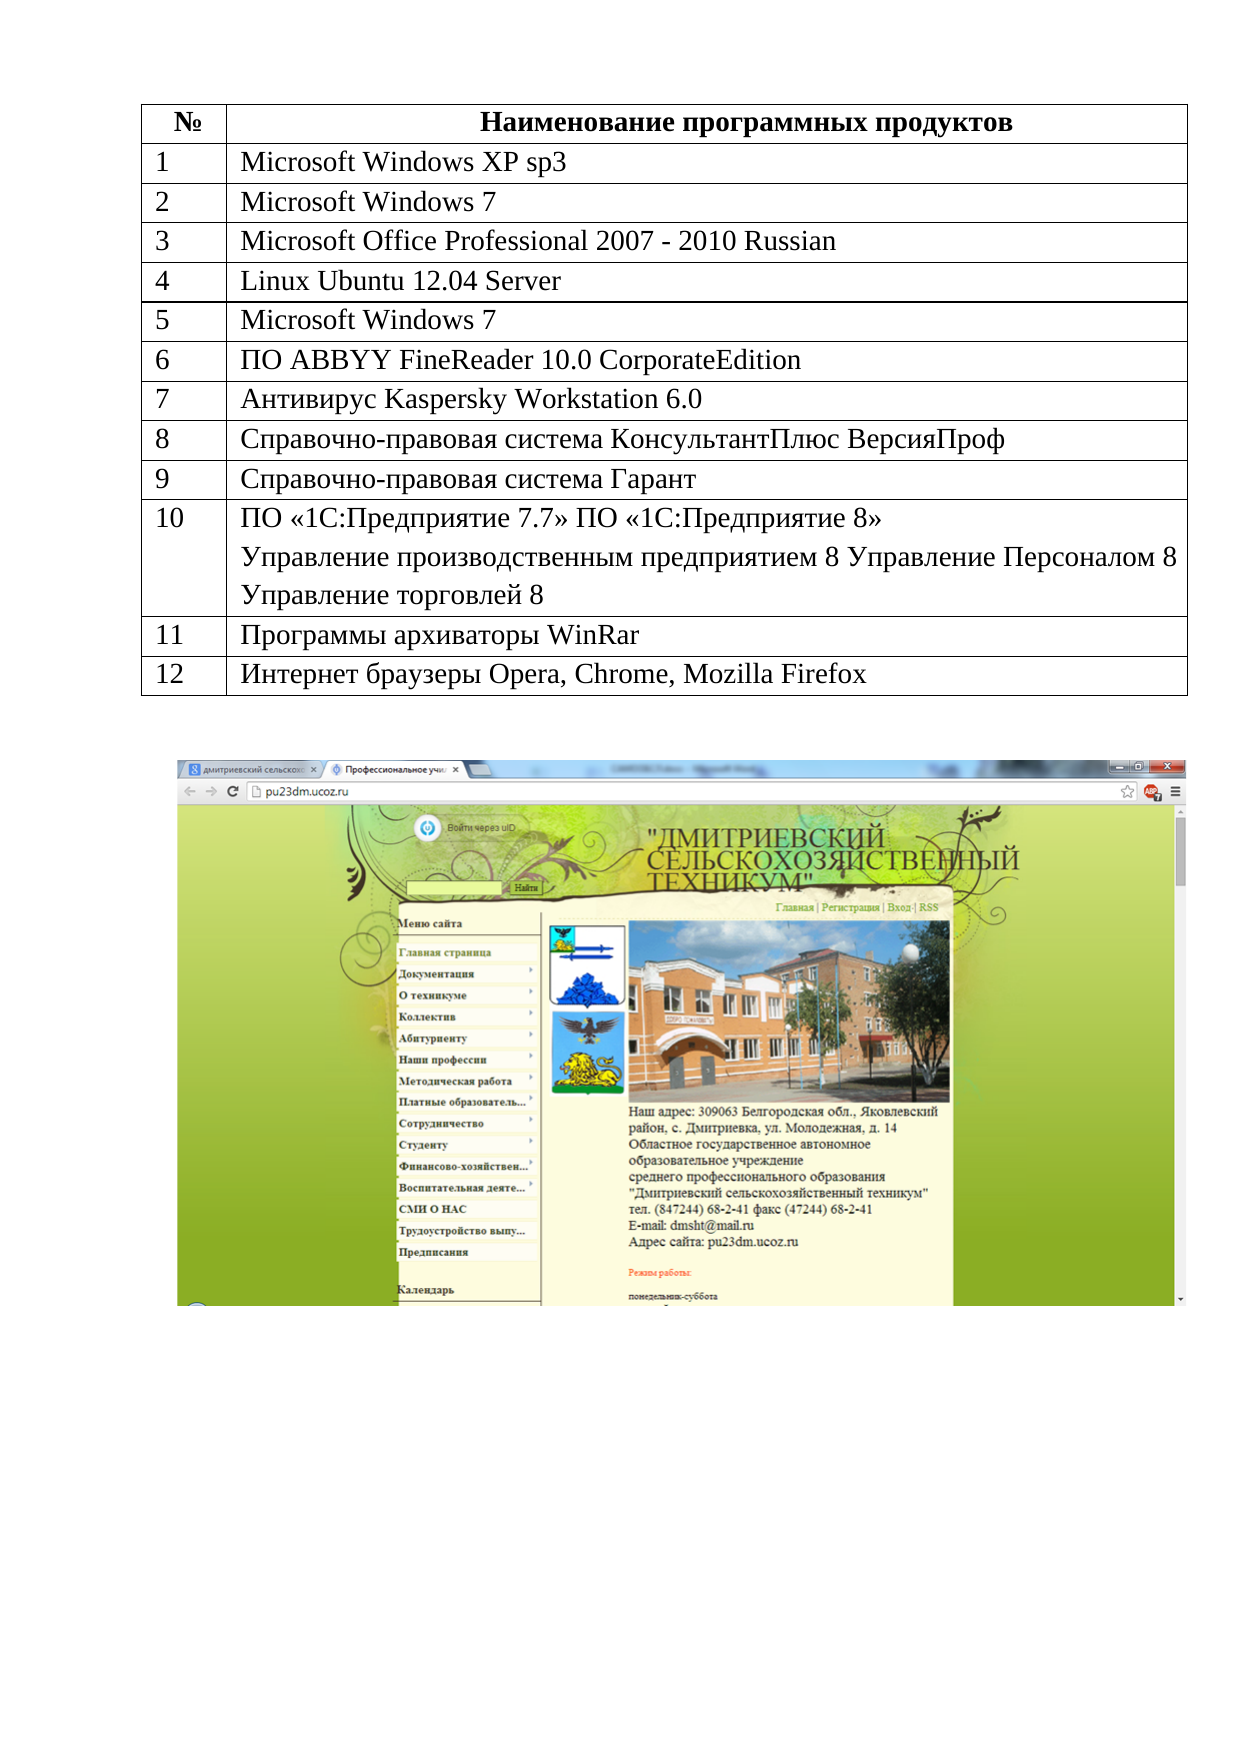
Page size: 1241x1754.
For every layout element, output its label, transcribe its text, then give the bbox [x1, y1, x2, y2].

table_cell Microsoft Windows 7 [227, 184, 1187, 222]
table_cell 1 [142, 144, 226, 183]
table_cell 7 [142, 382, 226, 420]
table_cell 3 [142, 223, 226, 262]
table_cell Microsoft Windows XP sp3 [227, 144, 1187, 183]
table_cell 2 [142, 184, 226, 222]
table_cell 8 [142, 421, 226, 460]
table_header Наименование программных продуктов [227, 105, 1187, 143]
table_cell Linux Ubuntu 12.04 Server [227, 263, 1187, 301]
table_cell 9 [142, 461, 226, 499]
table_cell Антивирус Kaspersky Workstation 6.0 [227, 382, 1187, 420]
table_cell ПО ABBYY FineReader 10.0 CorporateEdition [227, 342, 1187, 381]
table_cell Программы архиваторы WinRar [227, 617, 1187, 656]
table_cell 11 [142, 617, 226, 656]
table_cell 4 [142, 263, 226, 301]
table_cell 10 [142, 500, 226, 616]
table_cell Справочно-правовая система Гарант [227, 461, 1187, 499]
table_cell 6 [142, 342, 226, 381]
table_header № [142, 105, 226, 143]
table_cell ПО «1С:Предприятие 7.7» ПО «1С:Предприятие 8» Управление производственным предприятием 8 Управление Персоналом 8 Управление торговлей 8 [227, 500, 1187, 616]
table_cell 5 [142, 303, 226, 341]
table_cell Microsoft Office Professional 2007 - 2010 Russian [227, 223, 1187, 262]
table_cell Справочно-правовая система КонсультантПлюс ВерсияПроф [227, 421, 1187, 460]
table_cell Интернет браузеры Opera, Chrome, Mozilla Firefox [227, 657, 1187, 695]
table_cell Microsoft Windows 7 [227, 303, 1187, 341]
table_cell 12 [142, 657, 226, 695]
picture [177, 760, 1187, 1306]
